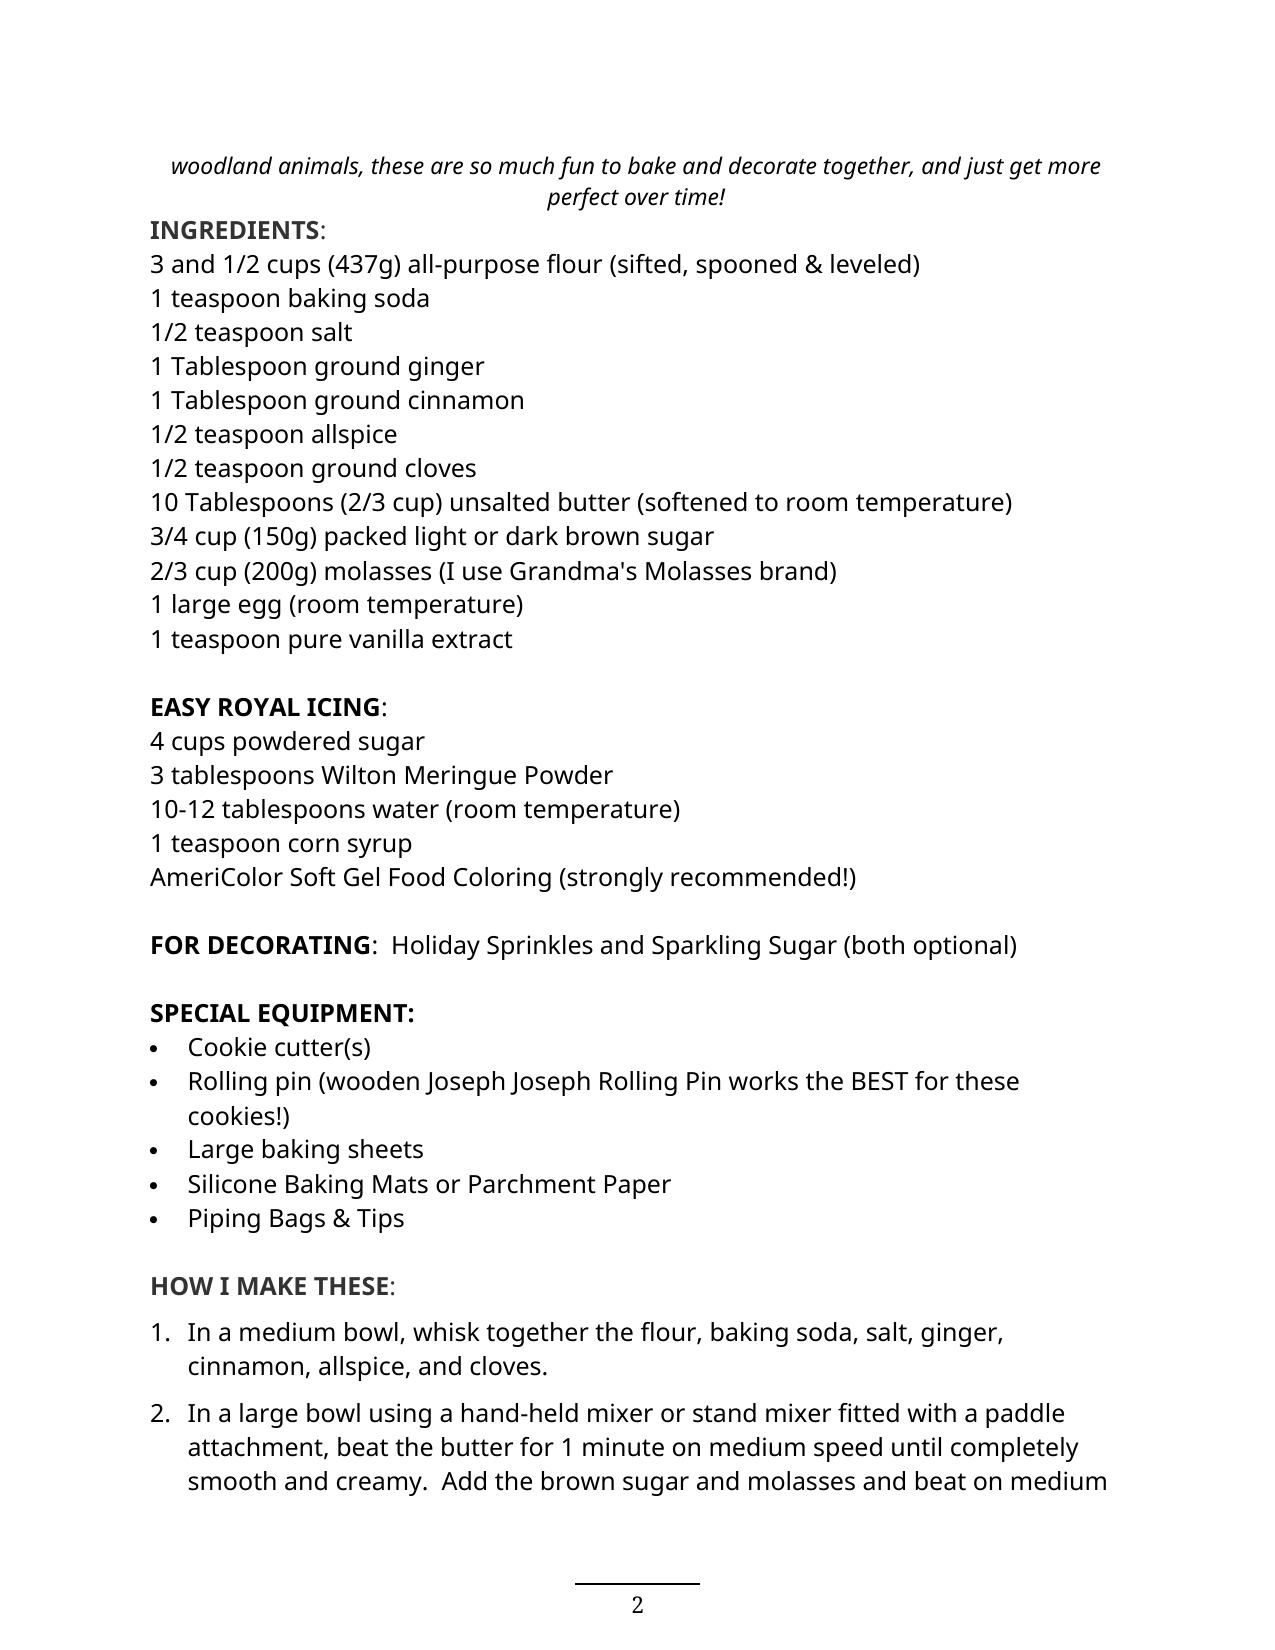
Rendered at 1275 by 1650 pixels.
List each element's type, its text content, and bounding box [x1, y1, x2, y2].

list Rolling pin (wooden Joseph Joseph Rolling Pin works the BEST for these cookies!) [150, 1064, 1125, 1132]
text 2/3 cup (200g) molasses (I use Grandma's Molasses brand) [150, 553, 1125, 587]
text 1 Tablespoon ground cinnamon [150, 383, 1125, 417]
text 4 cups powdered sugar [150, 723, 1125, 757]
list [150, 1396, 1125, 1498]
text 3/4 cup (150g) packed light or dark brown sugar [150, 519, 1125, 553]
text EASY ROYAL ICING: [150, 689, 1125, 723]
list Cookie cutter(s) [150, 1030, 1125, 1064]
list Large baking sheets [150, 1132, 1125, 1166]
list Silicone Baking Mats or Parchment Paper [150, 1166, 1125, 1200]
text 1 Tablespoon ground ginger [150, 349, 1125, 383]
text INGREDIENTS: [150, 212, 1125, 247]
text HOW I MAKE THESE: [150, 1268, 1125, 1302]
text 1/2 teaspoon allspice [150, 417, 1125, 451]
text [150, 150, 1125, 212]
text 1 teaspoon corn syrup [150, 826, 1125, 860]
text SPECIAL EQUIPMENT: [150, 996, 1125, 1030]
list In a medium bowl, whisk together the flour, baking soda, salt, ginger, cinnamon, allspice, and cloves. [150, 1315, 1125, 1383]
text 10-12 tablespoons water (room temperature) [150, 792, 1125, 826]
list Piping Bags & Tips [150, 1200, 1125, 1234]
text 1 large egg (room temperature) [150, 587, 1125, 621]
text 3 and 1/2 cups (437g) all-purpose flour (sifted, spooned & leveled) [150, 247, 1125, 281]
text 3 tablespoons Wilton Meringue Powder [150, 757, 1125, 792]
text FOR DECORATING: Holiday Sprinkles and Sparkling Sugar (both optional) [150, 928, 1125, 962]
text 1 teaspoon pure vanilla extract [150, 621, 1125, 655]
text 1/2 teaspoon salt [150, 315, 1125, 349]
text AmeriColor Soft Gel Food Coloring (strongly recommended!) [150, 860, 1125, 894]
text 10 Tablespoons (2/3 cup) unsalted butter (softened to room temperature) [150, 485, 1125, 519]
text 1/2 teaspoon ground cloves [150, 451, 1125, 485]
text 1 teaspoon baking soda [150, 281, 1125, 315]
